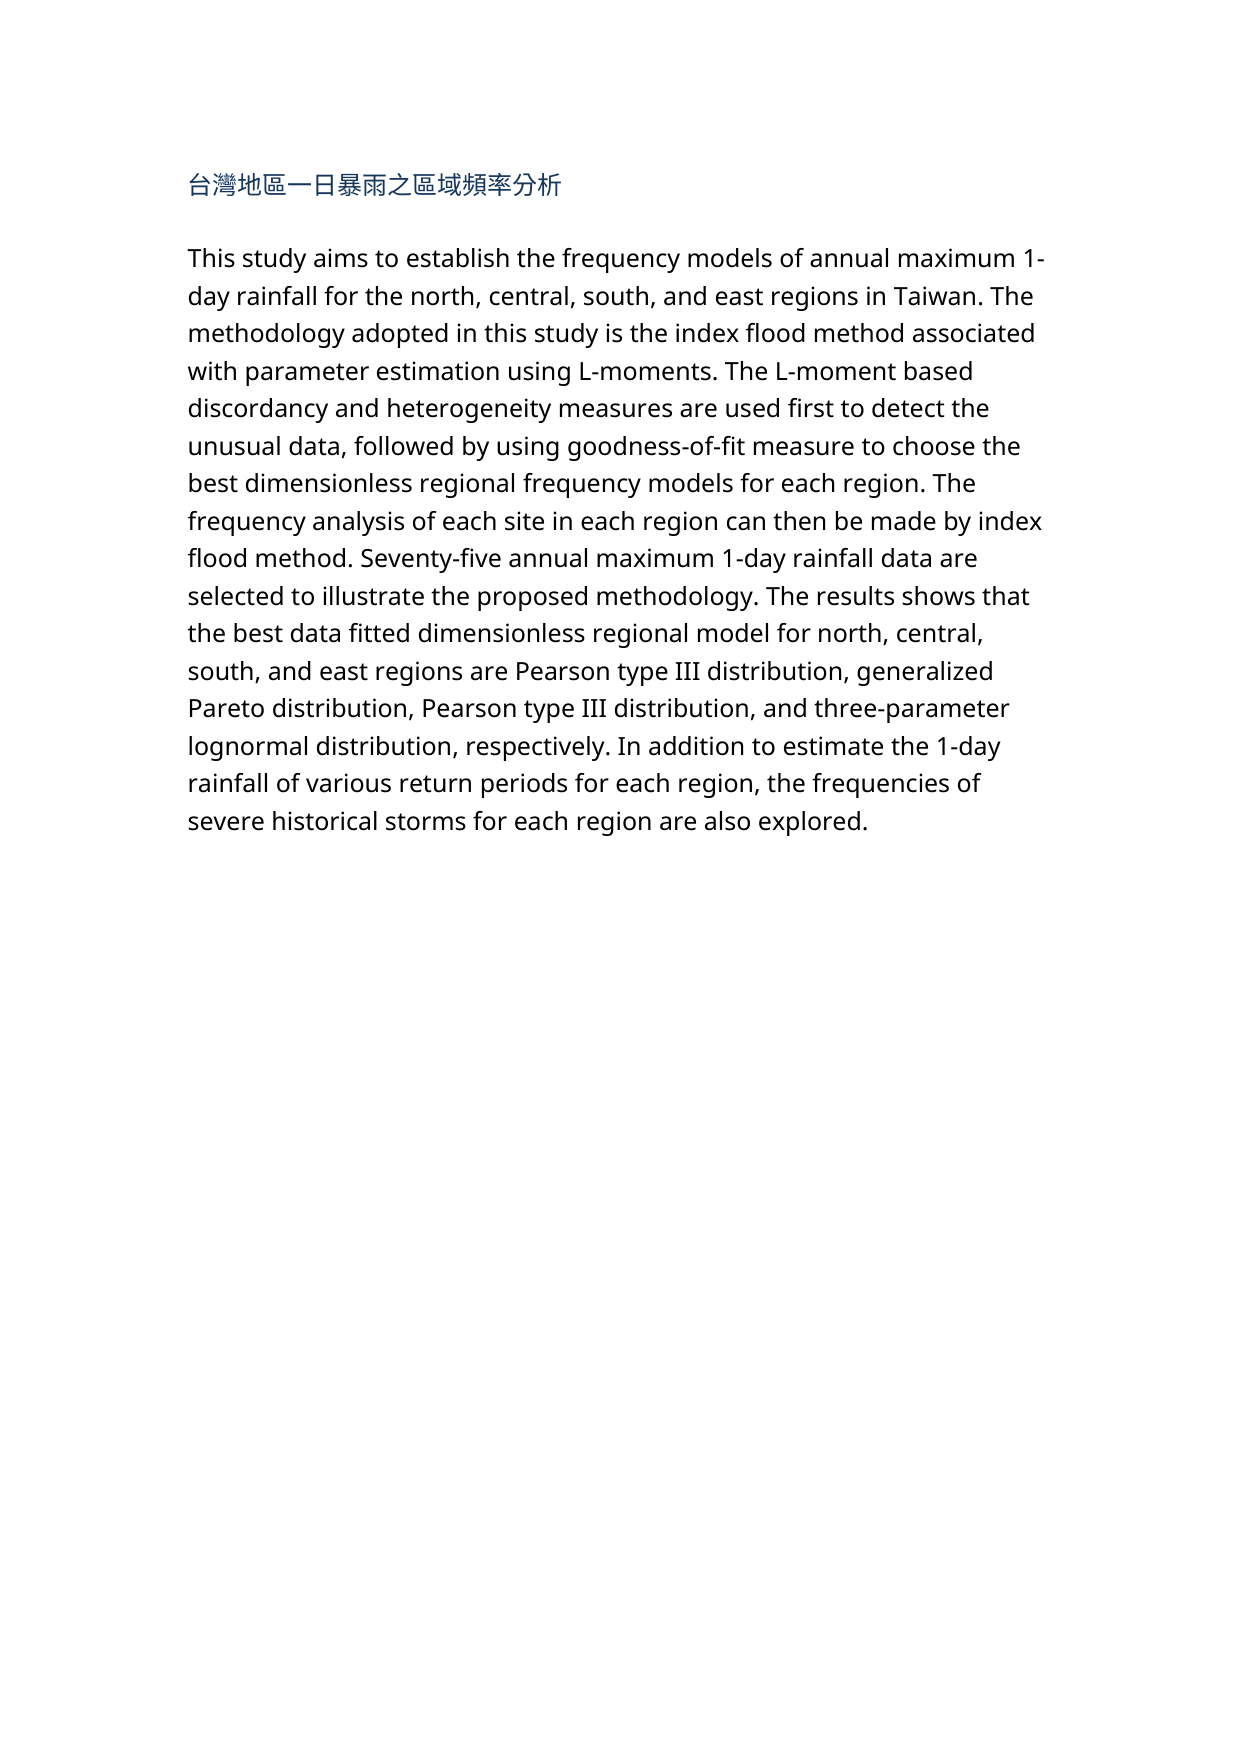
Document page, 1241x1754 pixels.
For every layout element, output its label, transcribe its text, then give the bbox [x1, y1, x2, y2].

text 台灣地區一日暴雨之區域頻率分析 [187, 164, 1053, 202]
text This study aims to establish the frequency models of annual maximum 1-day rainfall for the north, central, south, and east regions in Taiwan. The methodology adopted in this study is the index flood method associated with parameter estimation using L-moments. The L-moment based discordancy and heterogeneity measures are used first to detect the unusual data, followed by using goodness-of-fit measure to choose the best dimensionless regional frequency models for each region. The frequency analysis of each site in each region can then be made by index flood method. Seventy-five annual maximum 1-day rainfall data are selected to illustrate the proposed methodology. The results shows that the best data fitted dimensionless regional model for north, central, south, and east regions are Pearson type III distribution, generalized Pareto distribution, Pearson type III distribution, and three-parameter lognormal distribution, respectively. In addition to estimate the 1-day rainfall of various return periods for each region, the frequencies of severe historical storms for each region are also explored. [187, 239, 1053, 839]
